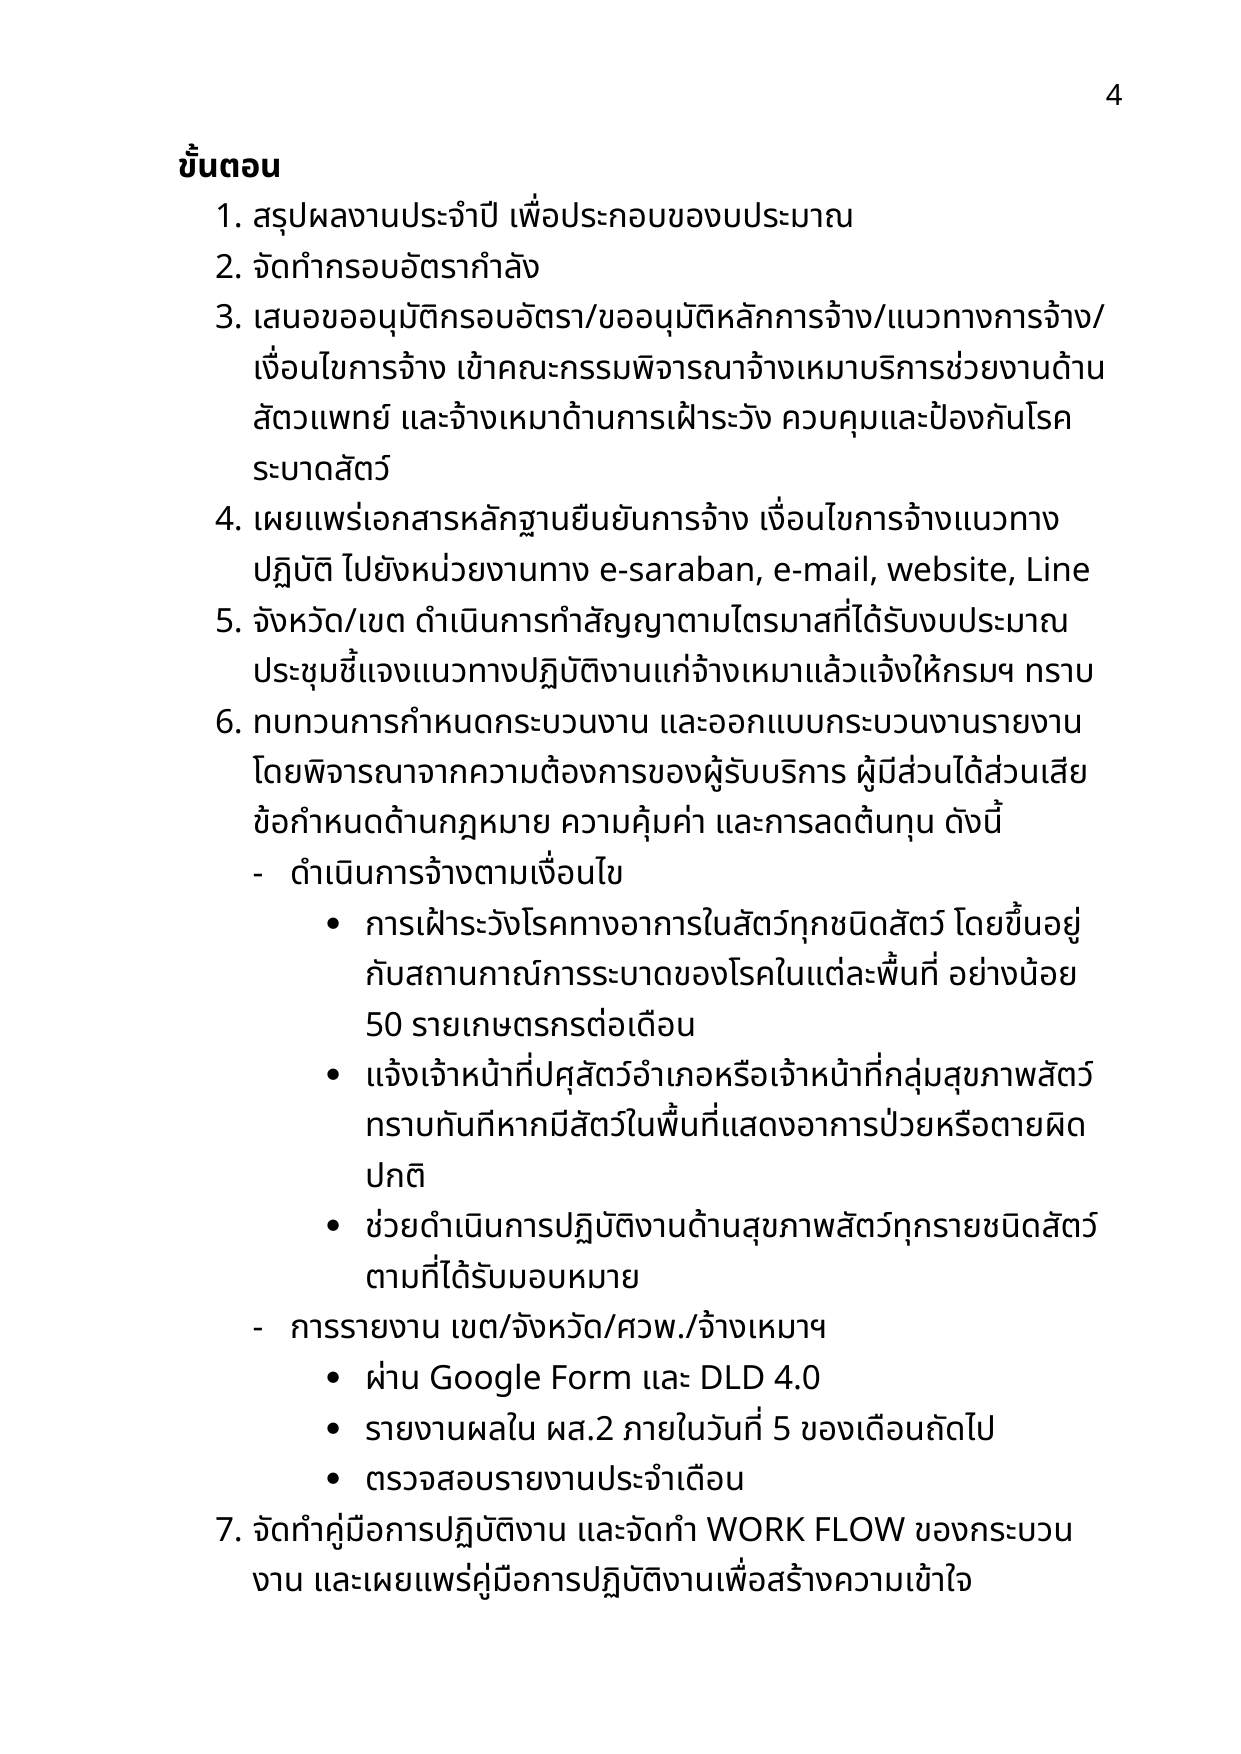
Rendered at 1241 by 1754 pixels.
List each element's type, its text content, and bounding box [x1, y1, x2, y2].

list ทบทวนการกำหนดกระบวนงาน และออกแบบกระบวนงานรายงาน โดยพิจารณาจากความต้องการของผู้รับบริการ ผู้มีส่วนได้ส่วนเสีย ข้อกำหนดด้านกฎหมาย ความคุ้มค่า และการลดต้นทุน ดังนี้ [215, 697, 1122, 849]
list ตรวจสอบรายงานประจำเดือน [327, 1455, 1122, 1505]
list จัดทำกรอบอัตรากำลัง [215, 243, 1122, 293]
list สรุปผลงานประจำปี เพื่อประกอบของบประมาณ [215, 192, 1122, 243]
list ช่วยดำเนินการปฏิบัติงานด้านสุขภาพสัตว์ทุกรายชนิดสัตว์ตามที่ได้รับมอบหมาย [327, 1202, 1122, 1303]
list ผ่าน Google Form และ DLD 4.0 [327, 1354, 1122, 1404]
list แจ้งเจ้าหน้าที่ปศุสัตว์อำเภอหรือเจ้าหน้าที่กลุ่มสุขภาพสัตว์ทราบทันทีหากมีสัตว์ในพื้นที่แสดงอาการป่วยหรือตายผิดปกติ [327, 1051, 1122, 1202]
list ดำเนินการจ้างตามเงื่อนไข [252, 849, 1122, 899]
list เสนอขออนุมัติกรอบอัตรา/ขออนุมัติหลักการจ้าง/แนวทางการจ้าง/เงื่อนไขการจ้าง เข้าคณะกรรมพิจารณาจ้างเหมาบริการช่วยงานด้านสัตวแพทย์ และจ้างเหมาด้านการเฝ้าระวัง ควบคุมและป้องกันโรคระบาดสัตว์ [215, 293, 1122, 495]
list การรายงาน เขต/จังหวัด/ศวพ./จ้างเหมาฯ [252, 1303, 1122, 1354]
text ขั้นตอน [177, 142, 1122, 192]
list เผยแพร่เอกสารหลักฐานยืนยันการจ้าง เงื่อนไขการจ้างแนวทางปฏิบัติ ไปยังหน่วยงานทาง e-saraban, e-mail, website, Line [215, 495, 1122, 596]
list การเฝ้าระวังโรคทางอาการในสัตว์ทุกชนิดสัตว์ โดยขึ้นอยู่กับสถานกาณ์การระบาดของโรคในแต่ละพื้นที่ อย่างน้อย 50 รายเกษตรกรต่อเดือน [327, 899, 1122, 1051]
list รายงานผลใน ผส.2 ภายในวันที่ 5 ของเดือนถัดไป [327, 1404, 1122, 1455]
list จัดทำคู่มือการปฏิบัติงาน และจัดทำ WORK FLOW ของกระบวนงาน และเผยแพร่คู่มือการปฏิบัติงานเพื่อสร้างความเข้าใจ [215, 1505, 1122, 1606]
list จังหวัด/เขต ดำเนินการทำสัญญาตามไตรมาสที่ได้รับงบประมาณ ประชุมชี้แจงแนวทางปฏิบัติงานแก่จ้างเหมาแล้วแจ้งให้กรมฯ ทราบ [215, 596, 1122, 697]
